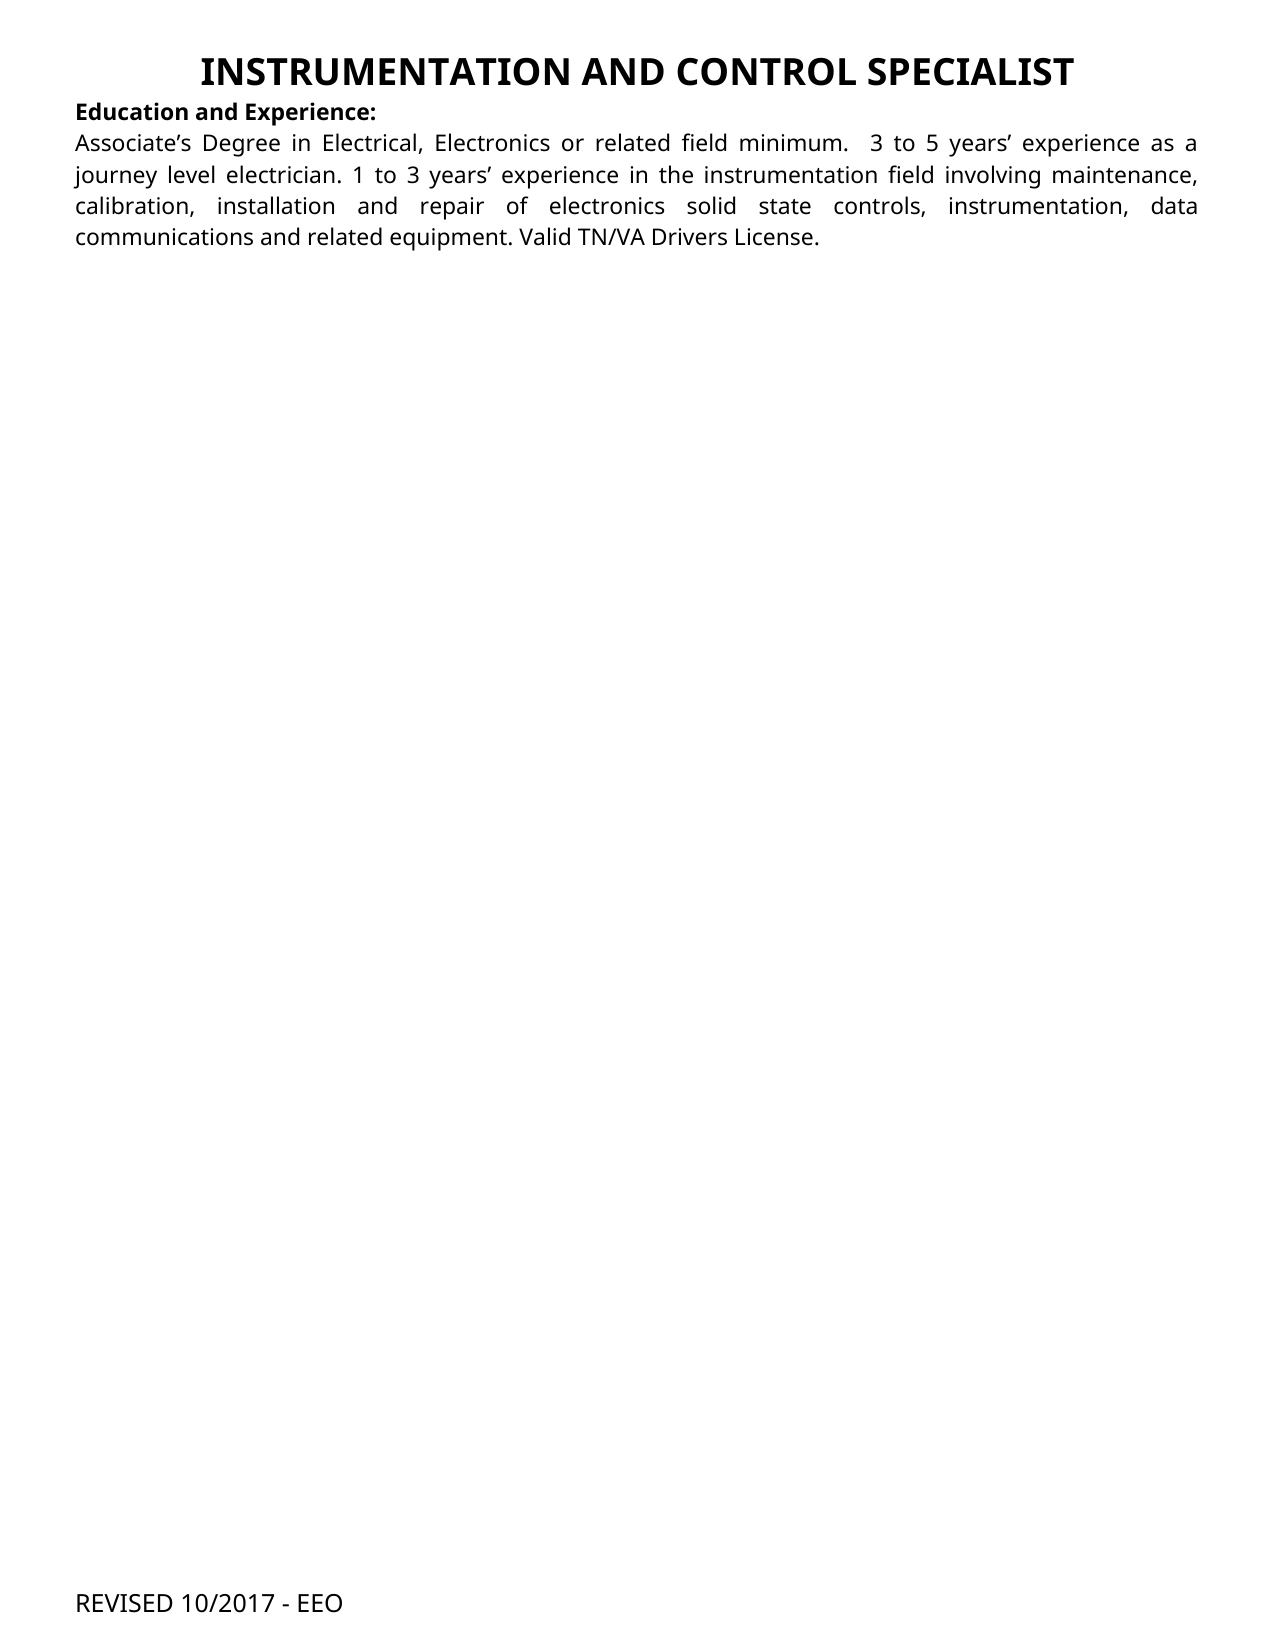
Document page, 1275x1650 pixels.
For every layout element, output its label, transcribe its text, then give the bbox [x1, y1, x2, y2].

text Associate’s Degree in Electrical, Electronics or related field minimum. 3 to 5 years’ experience as a journey level electrician. 1 to 3 years’ experience in the instrumentation field involving maintenance, calibration, installation and repair of electronics solid state controls, instrumentation, data communications and related equipment. Valid TN/VA Drivers License. [75, 127, 1200, 252]
text Education and Experience: [75, 96, 1200, 127]
